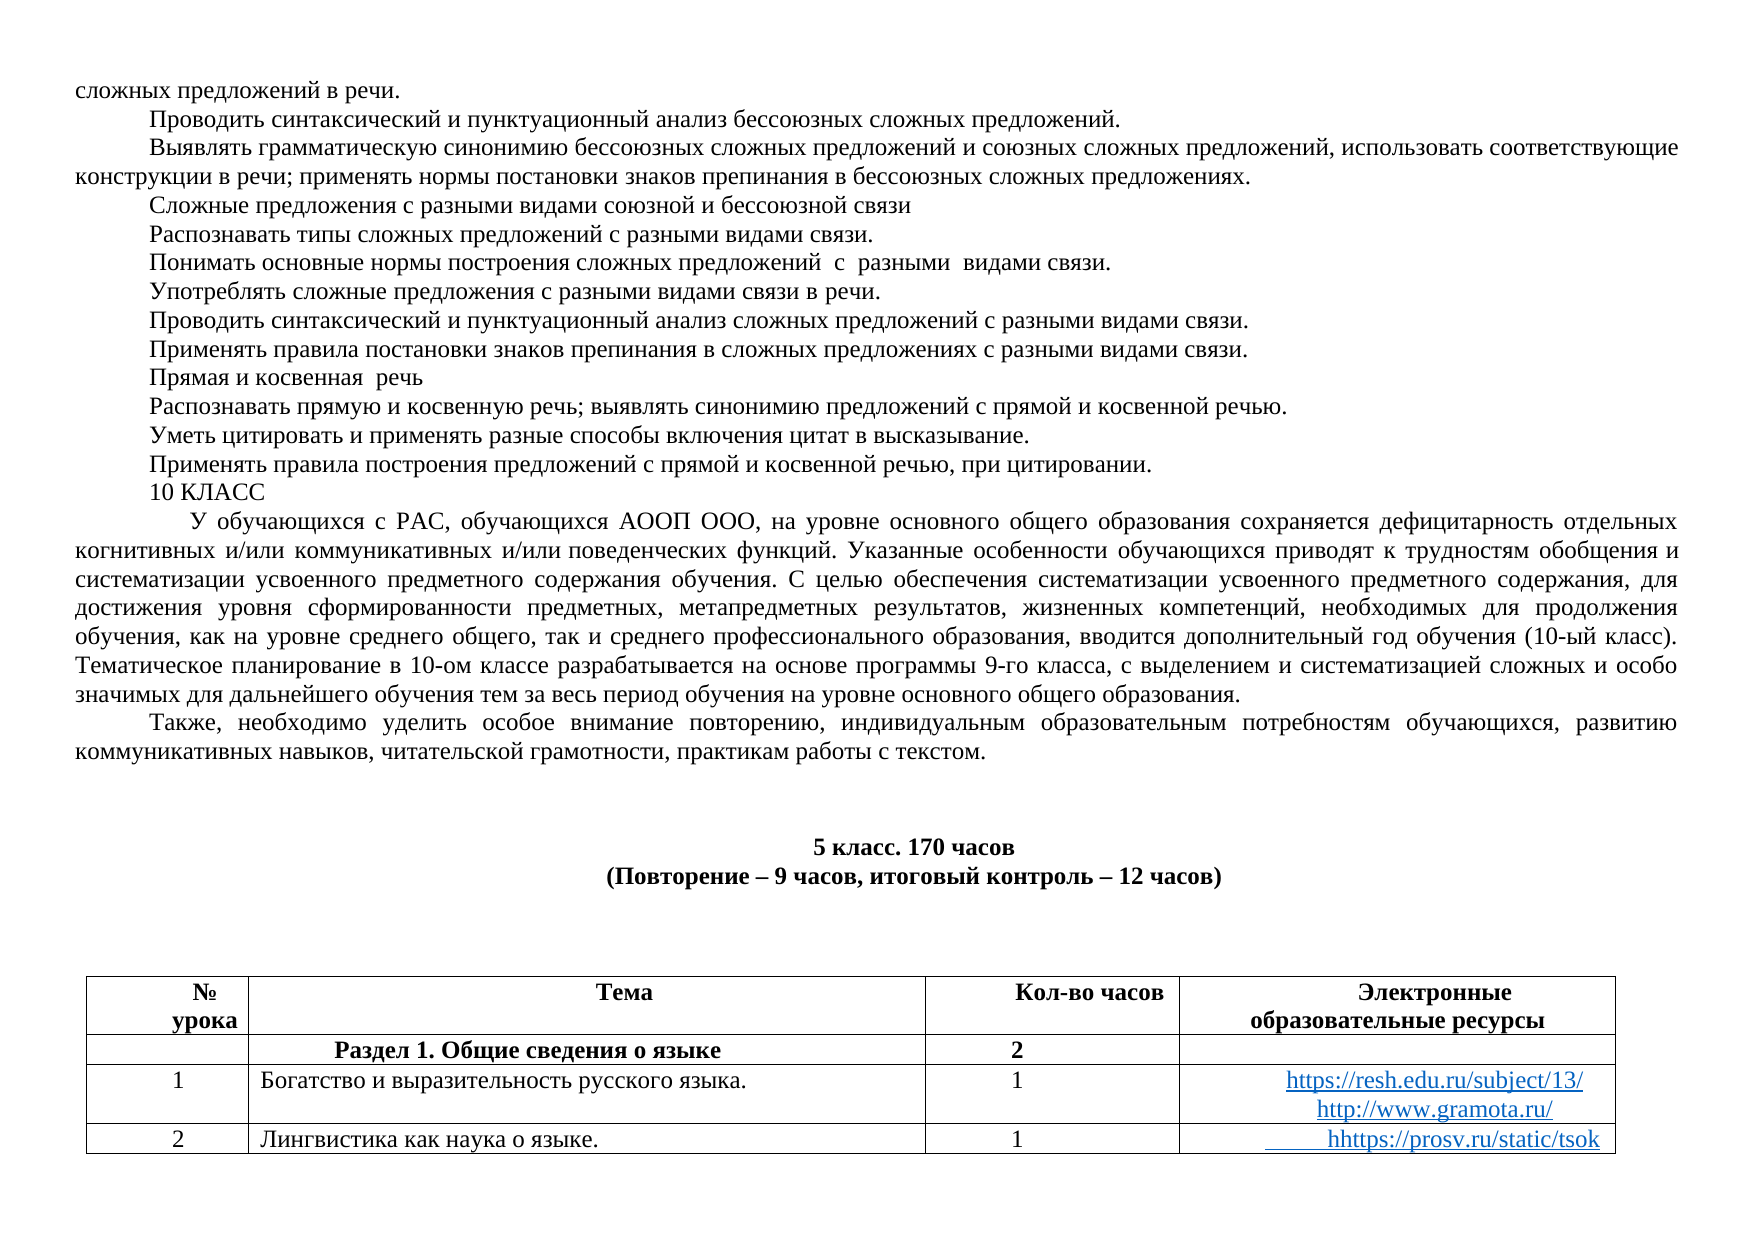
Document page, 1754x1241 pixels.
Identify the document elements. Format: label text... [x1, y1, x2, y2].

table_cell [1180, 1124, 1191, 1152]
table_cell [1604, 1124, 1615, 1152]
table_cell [249, 1124, 925, 1152]
text Прямая и косвенная речь [75, 362, 1679, 391]
table_cell https://resh.edu.ru/subject/13/ http://www.gramota.ru/ [1180, 1065, 1615, 1123]
text Понимать основные нормы построения сложных предложений с разными видами связи. [75, 247, 1679, 276]
table_header № урока [87, 977, 248, 1034]
table_cell [1180, 1035, 1615, 1064]
text Употреблять сложные предложения с разными видами связи в речи. [75, 276, 1679, 305]
text Применять правила постановки знаков препинания в сложных предложениях с разными видами связи. [75, 334, 1679, 362]
table_cell Раздел 1. Общие сведения о языке [249, 1035, 925, 1064]
text 10 КЛАСС [75, 477, 1679, 506]
text 5 класс. 170 часов [75, 832, 1679, 861]
text Распознавать прямую и косвенную речь; выявлять синонимию предложений с прямой и косвенной речью. [75, 391, 1679, 420]
text Выявлять грамматическую синонимию бессоюзных сложных предложений и союзных сложных предложений, использовать соответствующие конструкции в речи; применять нормы постановки знаков препинания в бессоюзных сложных предложениях. [75, 132, 1679, 190]
table_cell 2 [87, 1124, 248, 1152]
table_header Кол-во часов [926, 977, 1179, 1034]
table_cell [87, 1035, 248, 1064]
text Сложные предложения с разными видами союзной и бессоюзной связи [75, 190, 1679, 219]
table_cell 1 [87, 1065, 248, 1123]
table_cell 1 [926, 1124, 1179, 1152]
text Распознавать типы сложных предложений с разными видами связи. [75, 219, 1679, 247]
text Применять правила построения предложений с прямой и косвенной речью, при цитировании. [75, 449, 1679, 477]
text Проводить синтаксический и пунктуационный анализ бессоюзных сложных предложений. [75, 104, 1679, 132]
text (Повторение – 9 часов, итоговый контроль – 12 часов) [75, 861, 1679, 889]
table_cell 1 [926, 1065, 1179, 1123]
table_header Тема [249, 977, 925, 1034]
text У обучающихся с РАС, обучающихся АООП ООО, на уровне основного общего образования сохраняется дефицитарность отдельных когнитивных и/или коммуникативных и/или поведенческих функций. Указанные особенности обучающихся приводят к трудностям обобщения и систематизации усвоенного предметного содержания обучения. С целью обеспечения систематизации усвоенного предметного содержания, для достижения уровня сформированности предметных, метапредметных результатов, жизненных компетенций, необходимых для продолжения обучения, как на уровне среднего общего, так и среднего профессионального образования, вводится дополнительный год обучения (10-ый класс). Тематическое планирование в 10-ом классе разрабатывается на основе программы 9-го класса, с выделением и систематизацией сложных и особо значимых для дальнейшего обучения тем за весь период обучения на уровне основного общего образования. [75, 506, 1679, 707]
text Уметь цитировать и применять разные способы включения цитат в высказывание. [75, 420, 1679, 449]
text Также, необходимо уделить особое внимание повторению, индивидуальным образовательным потребностям обучающихся, развитию коммуникативных навыков, читательской грамотности, практикам работы с текстом. [75, 707, 1679, 765]
table_cell Богатство и выразительность русского языка. [249, 1065, 925, 1123]
text Проводить синтаксический и пунктуационный анализ сложных предложений с разными видами связи. [75, 305, 1679, 334]
table_header Электронные образовательные ресурсы [1180, 977, 1615, 1034]
table_cell 2 [926, 1035, 1179, 1064]
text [75, 75, 1679, 104]
